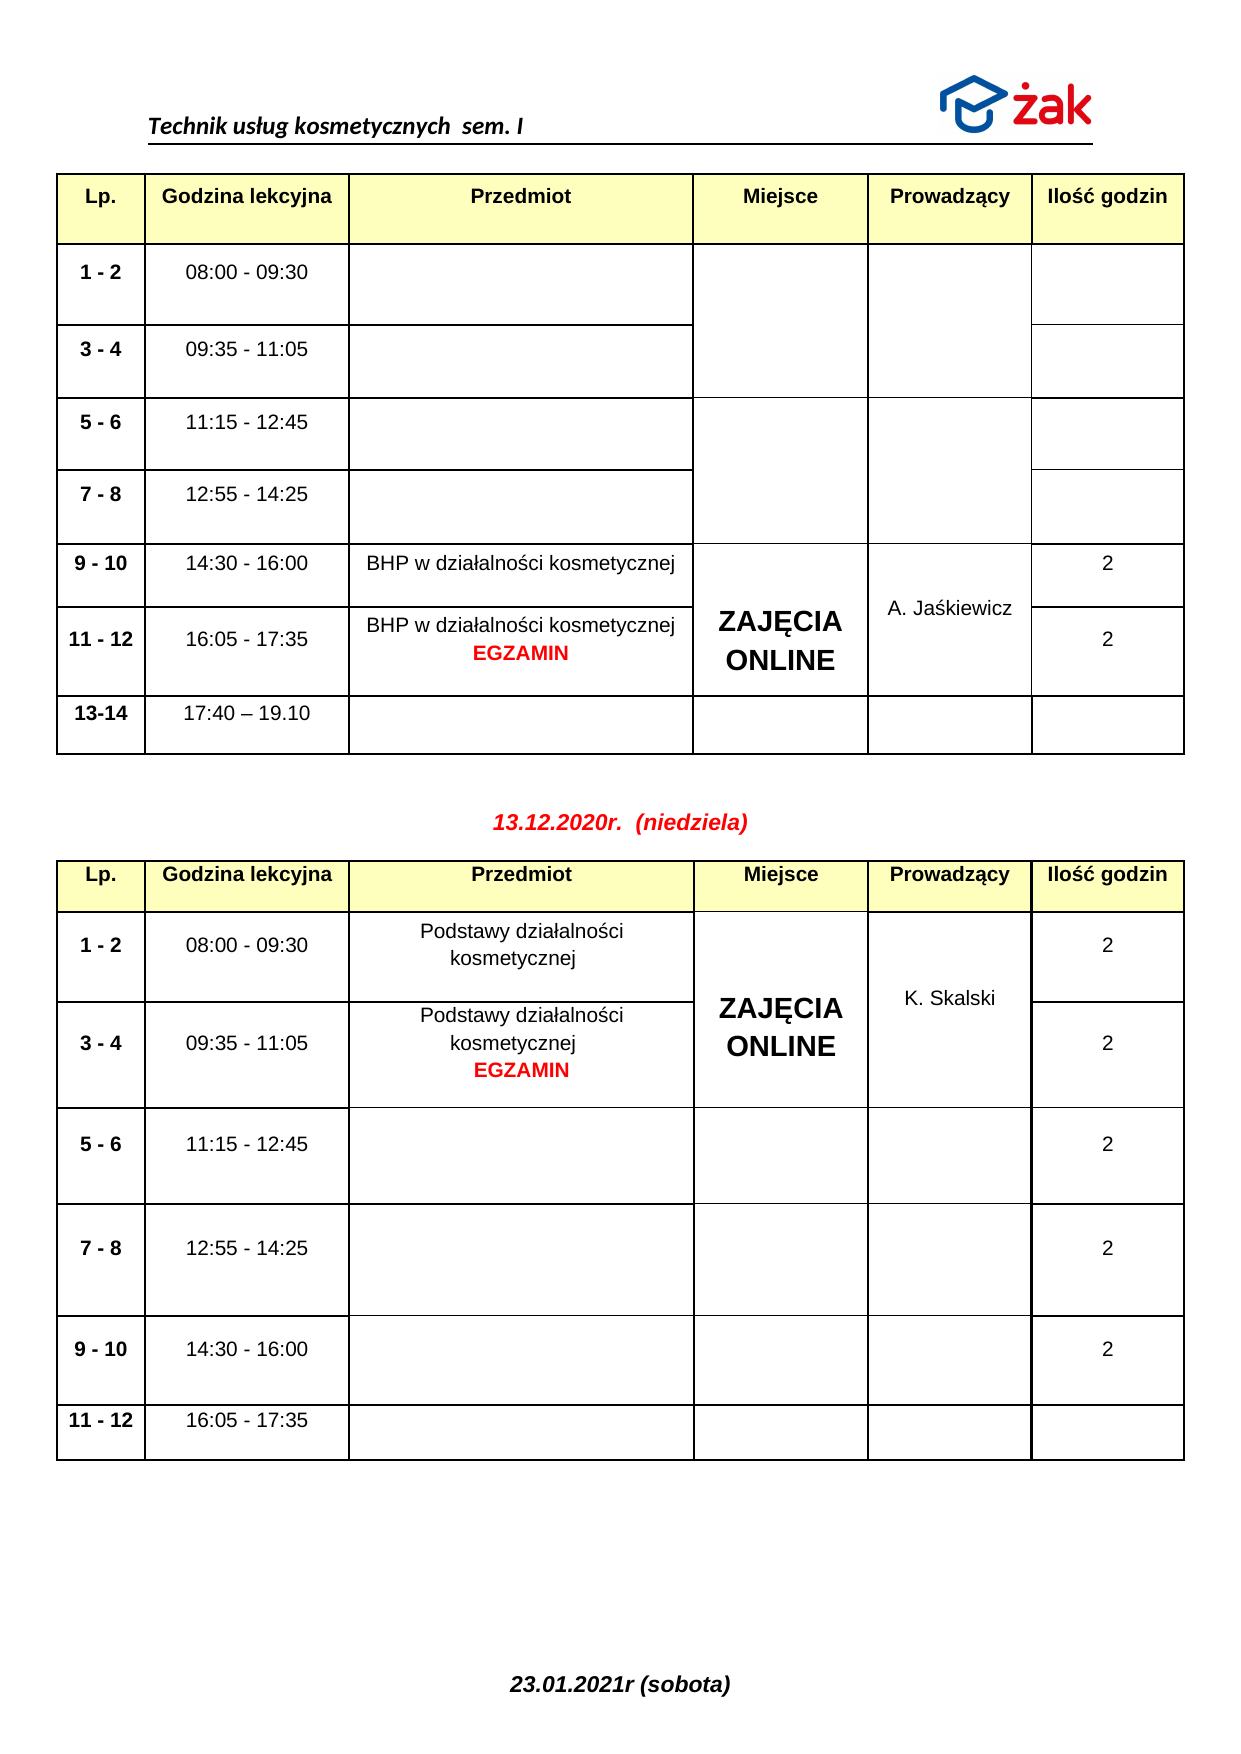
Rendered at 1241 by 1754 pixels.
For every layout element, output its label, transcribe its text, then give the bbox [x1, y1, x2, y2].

table_cell [869, 245, 1031, 397]
table_cell [694, 398, 867, 543]
table_cell 2 [1033, 1205, 1183, 1315]
table_cell [1032, 470, 1183, 543]
table_cell [695, 1204, 867, 1315]
table_header Godzina lekcyjna [146, 175, 348, 243]
table_cell BHP w działalności kosmetycznej [350, 545, 692, 606]
table_cell 5 - 6 [58, 399, 144, 468]
table_cell [695, 1406, 867, 1459]
table_cell 16:05 - 17:35 [146, 1406, 348, 1459]
table_cell 13-14 [58, 697, 144, 753]
table_cell 2 [1033, 913, 1183, 1001]
table_header Godzina lekcyjna [146, 862, 348, 911]
table_cell [869, 398, 1031, 543]
table_cell [350, 1108, 693, 1203]
table_header Ilość godzin [1033, 175, 1183, 243]
table_cell [869, 1316, 1030, 1404]
table_cell 5 - 6 [58, 1109, 144, 1203]
table_cell 2 [1033, 1003, 1183, 1107]
table_cell 11 - 12 [58, 1406, 144, 1459]
table_cell [869, 1204, 1030, 1315]
table_cell [350, 697, 692, 753]
table_cell 1 - 2 [58, 913, 144, 1001]
table_cell 2 [1032, 608, 1183, 695]
table_cell 09:35 - 11:05 [146, 326, 348, 397]
table_cell 12:55 - 14:25 [146, 1205, 348, 1315]
table_cell 2 [1033, 1317, 1183, 1404]
table_cell [869, 1108, 1030, 1203]
table_cell 12:55 - 14:25 [146, 471, 348, 543]
table_header Prowadzący [869, 862, 1030, 911]
table_cell [1032, 325, 1183, 397]
table_cell 2 [1032, 545, 1183, 606]
table_cell 08:00 - 09:30 [146, 245, 348, 324]
table_cell 9 - 10 [58, 1317, 144, 1404]
table_cell 7 - 8 [58, 471, 144, 543]
text 13.12.2020r. (niedziela) [148, 809, 1093, 835]
table_cell [350, 1406, 693, 1459]
table_cell [1033, 697, 1183, 753]
table_header Ilość godzin [1033, 862, 1183, 911]
table_cell [1032, 399, 1183, 468]
text 23.01.2021r (sobota) [148, 1671, 1093, 1698]
table_cell [350, 326, 692, 397]
table_cell [350, 1316, 693, 1404]
table_cell 3 - 4 [58, 1003, 144, 1107]
table_cell 9 - 10 [58, 545, 144, 606]
table_header Miejsce [694, 175, 867, 243]
table_cell 09:35 - 11:05 [146, 1003, 348, 1107]
table_cell [350, 471, 692, 543]
table_header Lp. [58, 175, 144, 243]
table_cell [350, 1205, 693, 1315]
table_cell [350, 245, 692, 324]
table_cell [869, 697, 1031, 753]
table_cell K. Skalski [869, 913, 1030, 1107]
table_cell 3 - 4 [58, 326, 144, 397]
table_header Przedmiot [350, 175, 692, 243]
table_cell BHP w działalności kosmetycznej EGZAMIN [350, 608, 692, 695]
table_cell ZAJĘCIA ONLINE [695, 912, 867, 1107]
table_cell 16:05 - 17:35 [146, 608, 348, 695]
table_cell 11 - 12 [58, 608, 144, 695]
table_cell ZAJĘCIA ONLINE [694, 544, 867, 695]
table_cell [1032, 245, 1183, 324]
table_header Przedmiot [350, 862, 693, 911]
table_cell 14:30 - 16:00 [146, 1317, 348, 1404]
table_cell Podstawy działalności kosmetycznej [350, 913, 693, 1001]
table_cell [869, 1406, 1030, 1459]
table_cell 11:15 - 12:45 [146, 399, 348, 468]
table_cell [695, 1108, 867, 1203]
table_header Lp. [58, 862, 144, 911]
table_cell [350, 399, 692, 468]
table_cell A. Jaśkiewicz [869, 544, 1031, 695]
table_cell 2 [1033, 1108, 1183, 1203]
picture [938, 73, 1093, 135]
table_cell [694, 697, 867, 753]
table_header Prowadzący [869, 175, 1031, 243]
table_cell 7 - 8 [58, 1205, 144, 1315]
table_cell 1 - 2 [58, 245, 144, 324]
table_cell [695, 1316, 867, 1404]
table_header Miejsce [695, 862, 867, 911]
table_cell 08:00 - 09:30 [146, 913, 348, 1001]
table_cell 14:30 - 16:00 [146, 545, 348, 606]
table_cell 17:40 – 19.10 [146, 697, 348, 753]
table_cell 11:15 - 12:45 [146, 1109, 348, 1203]
table_cell Podstawy działalności kosmetycznej EGZAMIN [350, 1003, 693, 1107]
table_cell [694, 245, 867, 397]
table_cell [1033, 1406, 1183, 1459]
